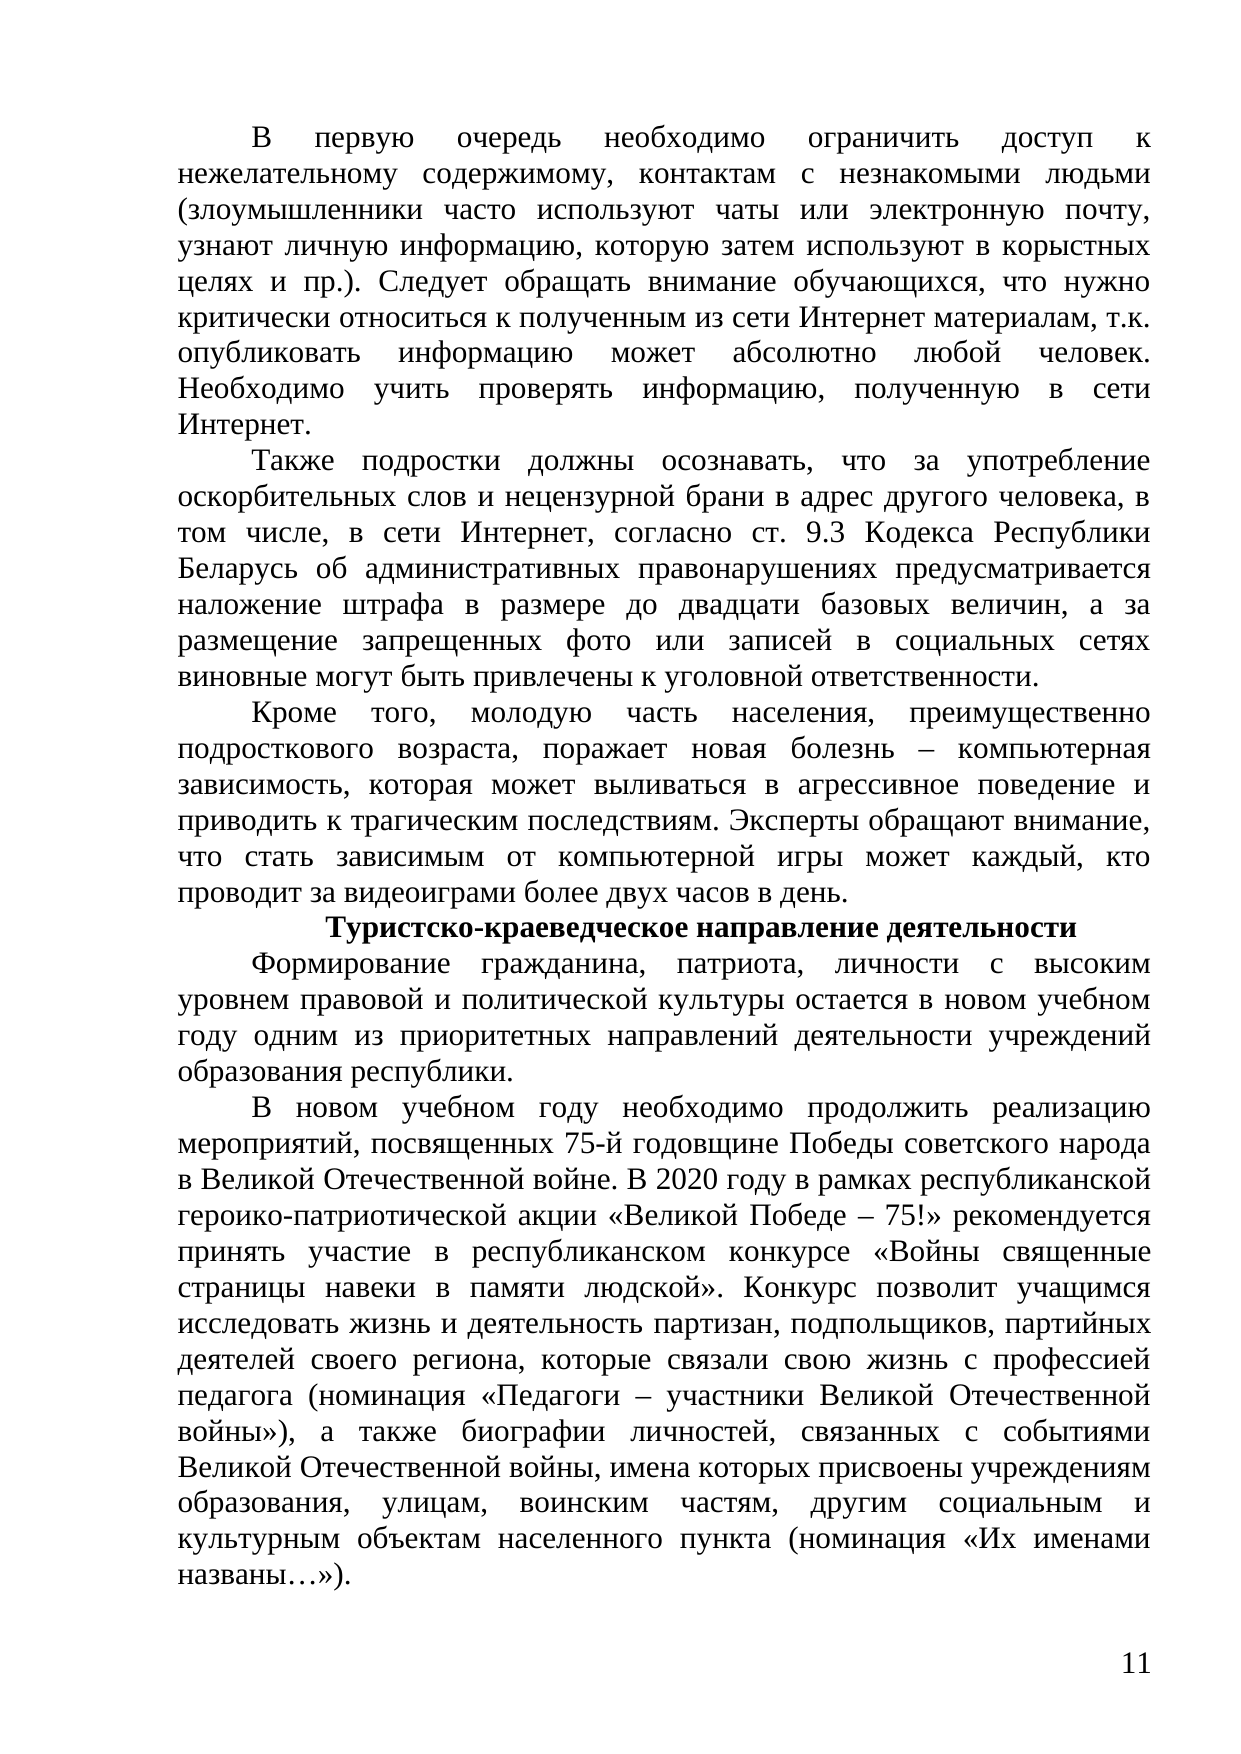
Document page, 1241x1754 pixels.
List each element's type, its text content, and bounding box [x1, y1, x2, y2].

text В новом учебном году необходимо продолжить реализацию мероприятий, посвященных 75-й годовщине Победы советского народа в Великой Отечественной войне. В 2020 году в рамках республиканской героико-патриотической акции «Великой Победе – 75!» рекомендуется принять участие в республиканском конкурсе «Войны священные страницы навеки в памяти людской». Конкурс позволит учащимся исследовать жизнь и деятельность партизан, подпольщиков, партийных деятелей своего региона, которые связали свою жизнь с профессией педагога (номинация «Педагоги – участники Великой Отечественной войны»), а также биографии личностей, связанных с событиями Великой Отечественной войны, имена которых присвоены учреждениям образования, улицам, воинским частям, другим социальным и культурным объектам населенного пункта (номинация «Их именами названы…»). [177, 1088, 1152, 1592]
text Туристско-краеведческое направление деятельности [177, 909, 1152, 945]
text Кроме того, молодую часть населения, преимущественно подросткового возраста, поражает новая болезнь – компьютерная зависимость, которая может выливаться в агрессивное поведение и приводить к трагическим последствиям. Эксперты обращают внимание, что стать зависимым от компьютерной игры может каждый, кто проводит за видеоиграми более двух часов в день. [177, 693, 1152, 909]
text Формирование гражданина, патриота, личности с высоким уровнем правовой и политической культуры остается в новом учебном году одним из приоритетных направлений деятельности учреждений образования республики. [177, 945, 1152, 1088]
text Также подростки должны осознавать, что за употребление оскорбительных слов и нецензурной брани в адрес другого человека, в том числе, в сети Интернет, согласно ст. 9.3 Кодекса Республики Беларусь об административных правонарушениях предусматривается наложение штрафа в размере до двадцати базовых величин, а за размещение запрещенных фото или записей в социальных сетях виновные могут быть привлечены к уголовной ответственности. [177, 442, 1152, 693]
text В первую очередь необходимо ограничить доступ к нежелательному содержимому, контактам с незнакомыми людьми (злоумышленники часто используют чаты или электронную почту, узнают личную информацию, которую затем используют в корыстных целях и пр.). Следует обращать внимание обучающихся, что нужно критически относиться к полученным из сети Интернет материалам, т.к. опубликовать информацию может абсолютно любой человек. Необходимо учить проверять информацию, полученную в сети Интернет. [177, 118, 1152, 442]
